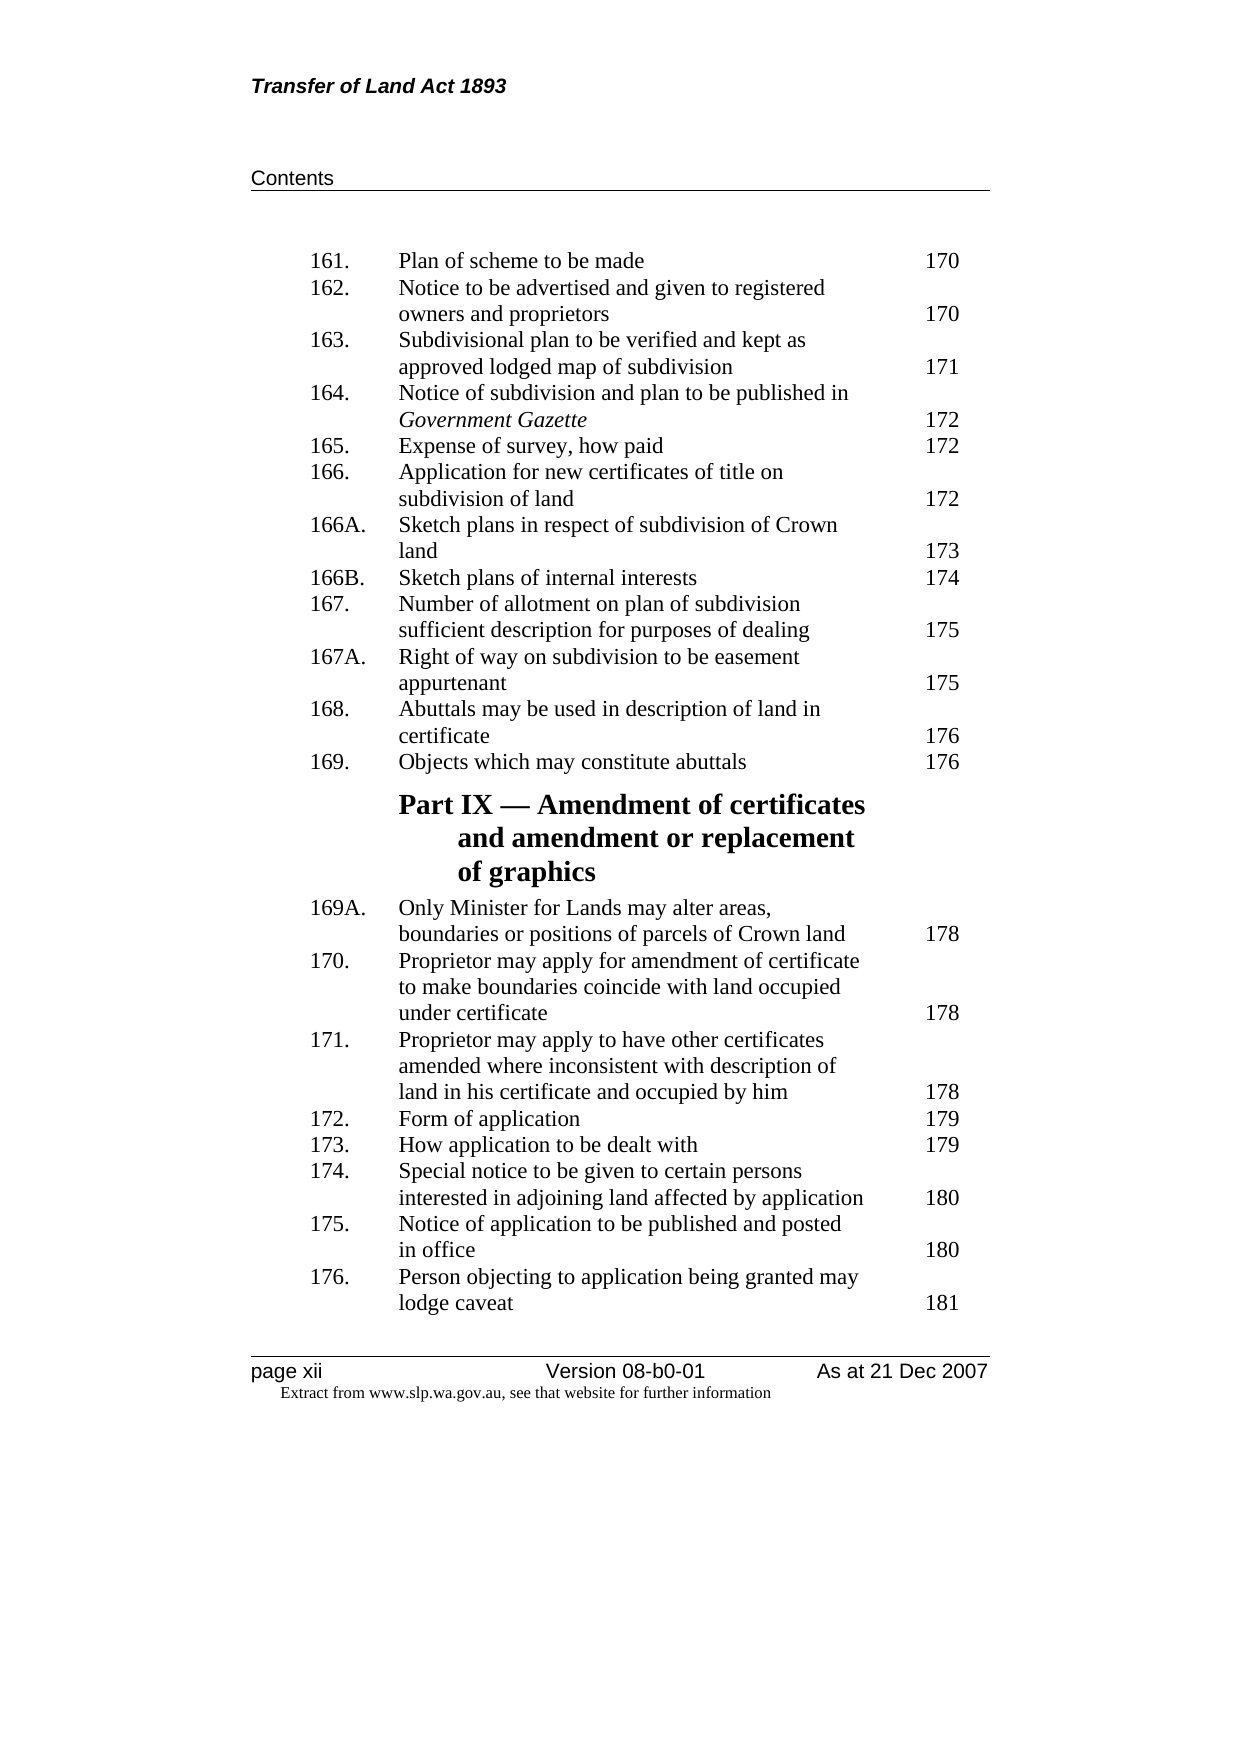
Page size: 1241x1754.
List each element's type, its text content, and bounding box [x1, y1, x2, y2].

text 164. Notice of subdivision and plan to be published in Government Gazette 172 [309, 379, 872, 432]
text Part IX — Amendment of certificates and amendment or replacement of graphics [398, 787, 872, 888]
text 170. Proprietor may apply for amendment of certificate to make boundaries coincide with land occupied under certificate 178 [309, 947, 872, 1026]
text 163. Subdivisional plan to be verified and kept as approved lodged map of subdivision 171 [309, 327, 872, 379]
text 165. Expense of survey, how paid 172 [309, 432, 872, 458]
text 162. Notice to be advertised and given to registered owners and proprietors 170 [309, 274, 872, 327]
text 166A. Sketch plans in respect of subdivision of Crown land 173 [309, 511, 872, 564]
text 168. Abuttals may be used in description of land in certificate 176 [309, 696, 872, 748]
text 172. Form of application 179 [309, 1105, 872, 1131]
text 167A. Right of way on subdivision to be easement appurtenant 175 [309, 643, 872, 696]
text 173. How application to be dealt with 179 [309, 1131, 872, 1157]
text 171. Proprietor may apply to have other certificates amended where inconsistent with description of land in his certificate and occupied by him 178 [309, 1026, 872, 1105]
text 161. Plan of scheme to be made 170 [309, 247, 872, 274]
text 169. Objects which may constitute abuttals 176 [309, 748, 872, 774]
text 174. Special notice to be given to certain persons interested in adjoining land affected by application 180 [309, 1157, 872, 1210]
text 166. Application for new certificates of title on subdivision of land 172 [309, 458, 872, 511]
text 176. Person objecting to application being granted may lodge caveat 181 [309, 1263, 872, 1316]
text 167. Number of allotment on plan of subdivision sufficient description for purposes of dealing 175 [309, 590, 872, 643]
text 175. Notice of application to be published and posted in office 180 [309, 1210, 872, 1263]
text 169A. Only Minister for Lands may alter areas, boundaries or positions of parcels of Crown land 178 [309, 894, 872, 947]
text 166B. Sketch plans of internal interests 174 [309, 564, 872, 590]
